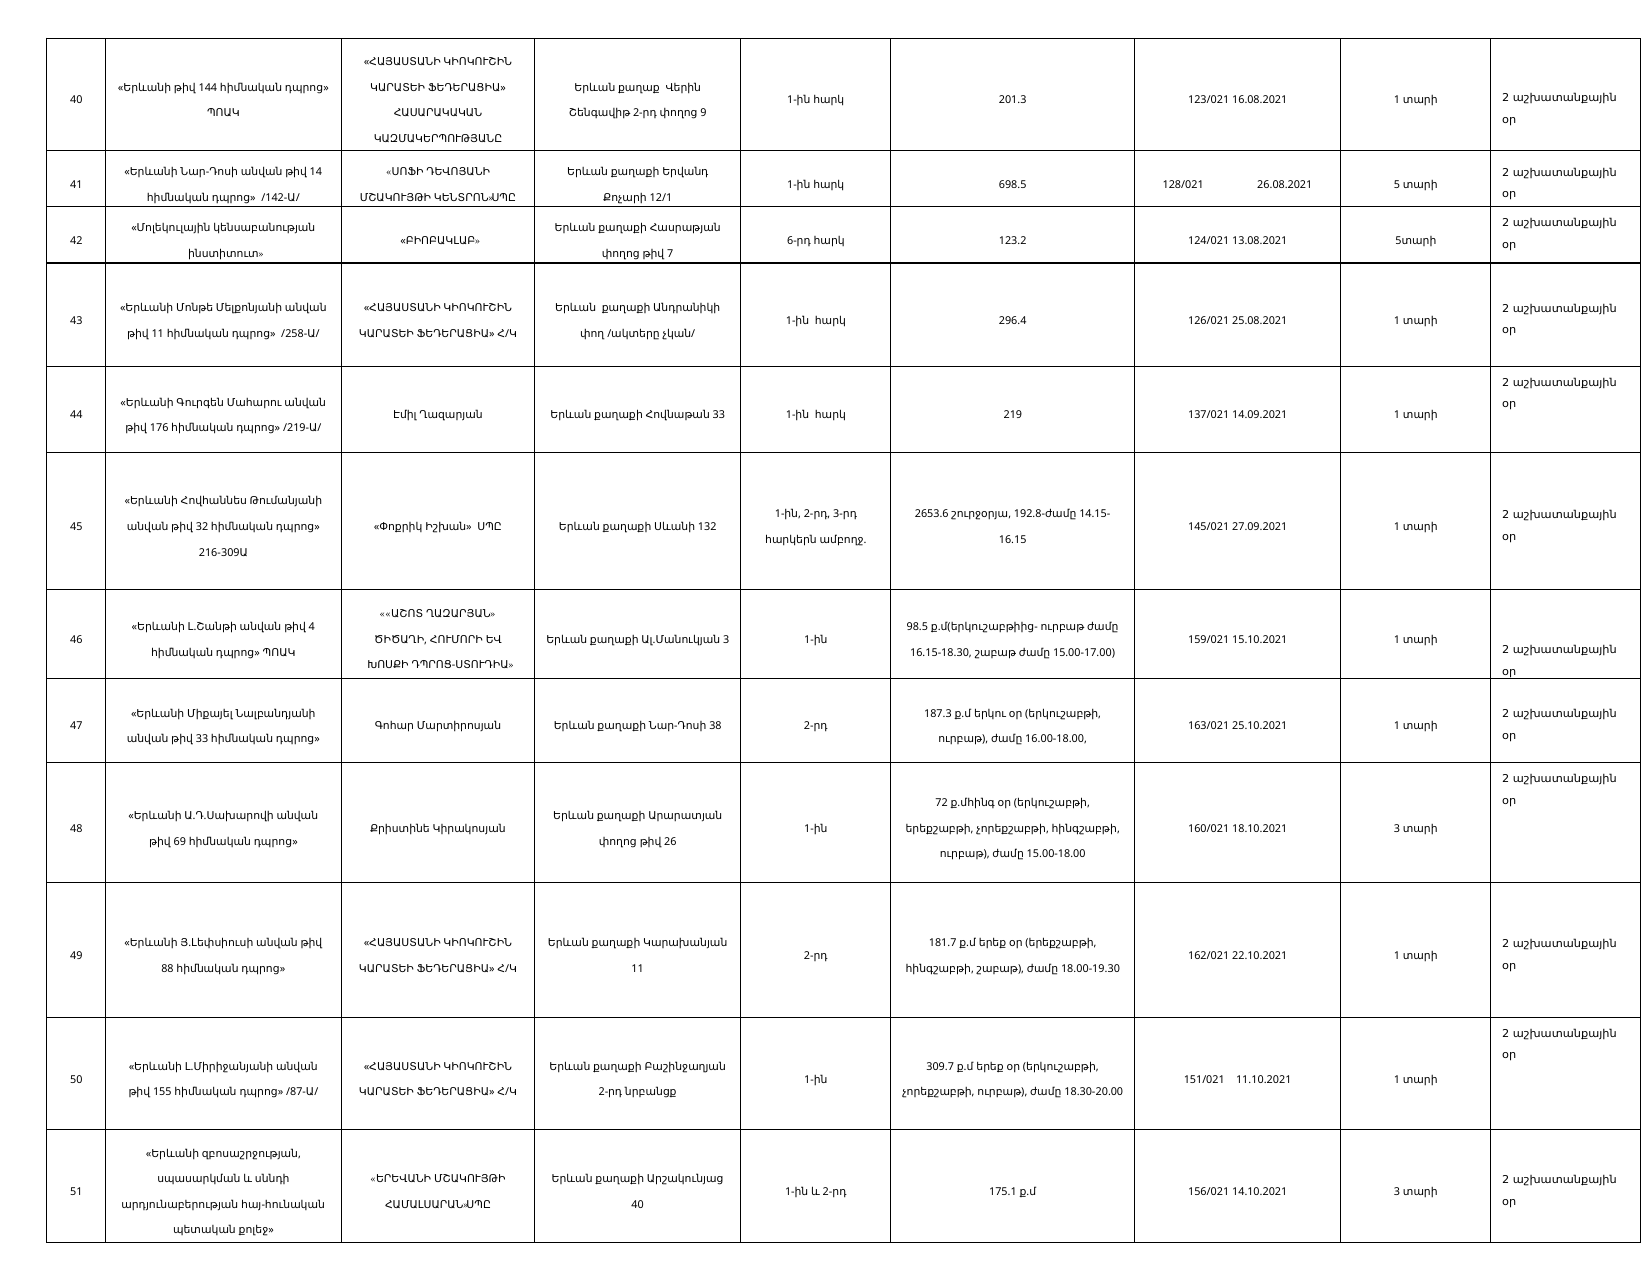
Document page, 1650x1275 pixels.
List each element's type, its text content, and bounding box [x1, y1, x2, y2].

table_cell 41 [47, 151, 105, 206]
table_cell 2 աշխատանքային օր [1491, 1130, 1640, 1242]
table_cell ԵՐԵՎԱՆԻ ՄՇԱԿՈՒՅԹԻ ՀԱՄԱԼՍԱՐԱՆ ՍՊԸ [342, 1130, 534, 1242]
table_cell «Երևանի զբոսաշրջության, սպասարկման և սննդի արդյունաբերության հայ-հունական պետական քոլեջ» [106, 1130, 341, 1242]
table_cell «ՀԱՅԱՍՏԱՆԻ ԿԻՈԿՈՒՇԻՆ ԿԱՐԱՏԵԻ ՖԵԴԵՐԱՑԻԱ» Հ/Կ [342, 264, 534, 366]
table_cell 128/021 26.08.2021 [1135, 151, 1340, 206]
table_cell 42 [47, 207, 105, 262]
table_cell 3 տարի [1341, 1130, 1490, 1242]
table_cell «Երևանի թիվ 144 հիմնական դպրոց» ՊՈԱԿ [106, 39, 341, 150]
table_cell 181.7 ք.մ երեք օր (երեքշաբթի, հինգշաբթի, շաբաթ), ժամը 18.00-19.30 [891, 883, 1134, 1017]
table_cell 50 [47, 1018, 105, 1129]
table_cell 5 տարի [1341, 151, 1490, 206]
table_cell «Երևանի Հովհաննես Թումանյանի անվան թիվ 32 հիմնական դպրոց» 216-309Ա [106, 453, 341, 589]
table_cell Երևան քաղաքի Անդրանիկի փող /ակտերը չկան/ [535, 264, 740, 366]
table_cell 2 աշխատանքային օր [1491, 763, 1640, 882]
table_cell 47 [47, 679, 105, 762]
table_cell «ՀԱՅԱՍՏԱՆԻ ԿԻՈԿՈՒՇԻՆ ԿԱՐԱՏԵԻ ՖԵԴԵՐԱՑԻԱ» Հ/Կ [342, 1018, 534, 1129]
table_cell 51 [47, 1130, 105, 1242]
table_cell Երևան քաղաք Վերին Շենգավիթ 2-րդ փողոց 9 [535, 39, 740, 150]
table_cell «ՀԱՅԱՍՏԱՆԻ ԿԻՈԿՈՒՇԻՆ ԿԱՐԱՏԵԻ ՖԵԴԵՐԱՑԻԱ» Հ/Կ [342, 883, 534, 1017]
table_cell Երևան քաղաքի Բաշինջաղյան 2-րդ նրբանցք [535, 1018, 740, 1129]
table_cell ԱՇՈՏ ՂԱԶԱՐՅԱՆ ԾԻԾԱՂԻ, ՀՈՒՄՈՐԻ ԵՎ ԽՈՍՔԻ ԴՊՐՈՑ-ՍՏՈՒԴԻԱ [342, 590, 534, 678]
table_cell 2 աշխատանքային օր [1491, 590, 1640, 678]
table_cell 219 [891, 367, 1134, 452]
table_cell Երևան քաղաքի Նար-Դոսի 38 [535, 679, 740, 762]
table_cell 1-ին հարկ [741, 39, 890, 150]
table_cell 2 աշխատանքային օր [1491, 39, 1640, 150]
table_cell Քրիստինե Կիրակոսյան [342, 763, 534, 882]
table_cell ՍՈՖԻ ԴԵՎՈՅԱՆԻ ՄՇԱԿՈՒՅԹԻ ԿԵՆՏՐՈՆ ՍՊԸ [342, 151, 534, 206]
table_cell 309.7 ք.մ երեք օր (երկուշաբթի, չորեքշաբթի, ուրբաթ), ժամը 18.30-20.00 [891, 1018, 1134, 1129]
table_cell 2 աշխատանքային օր [1491, 151, 1640, 206]
table_cell 1-ին [741, 1018, 890, 1129]
table_cell Երևան քաղաքի Հասրաթյան փողոց թիվ 7 [535, 207, 740, 262]
table_cell 46 [47, 590, 105, 678]
table_cell 1 տարի [1341, 883, 1490, 1017]
table_cell 1 տարի [1341, 679, 1490, 762]
table_cell 2-րդ [741, 679, 890, 762]
table_cell 43 [47, 264, 105, 366]
table_cell 2 աշխատանքային օր [1491, 453, 1640, 589]
table_cell «ԲԻՈԲԱԿԼԱԲ [342, 207, 534, 262]
table_cell 1-ին, 2-րդ, 3-րդ հարկերն ամբողջ. [741, 453, 890, 589]
table_cell «Երևանի Լ.Միրիջանյանի անվան թիվ 155 հիմնական դպրոց» /87-Ա/ [106, 1018, 341, 1129]
table_cell Երևան քաղաքի Երվանդ Քոչարի 12/1 [535, 151, 740, 206]
table_cell «Երևանի Մոնթե Մելքոնյանի անվան թիվ 11 հիմնական դպրոց» /258-Ա/ [106, 264, 341, 366]
table_cell «Երևանի Լ.Շանթի անվան թիվ 4 հիմնական դպրոց» ՊՈԱԿ [106, 590, 341, 678]
table_cell 98.5 ք.մ(երկուշաբթիից- ուրբաթ ժամը 16.15-18.30, շաբաթ ժամը 15.00-17.00) [891, 590, 1134, 678]
table_cell «Փոքրիկ Իշխան» ՍՊԸ [342, 453, 534, 589]
table_cell 44 [47, 367, 105, 452]
table_cell 123/021 16.08.2021 [1135, 39, 1340, 150]
table_cell 1-ին և 2-րդ [741, 1130, 890, 1242]
table_cell Երևան քաղաքի Հովնաթան 33 [535, 367, 740, 452]
table_cell 1-ին հարկ [741, 367, 890, 452]
table_cell 2 աշխատանքային օր [1491, 264, 1640, 366]
table_cell 2 աշխատանքային օր [1491, 883, 1640, 1017]
table_cell 1-ին [741, 590, 890, 678]
table_cell 1 տարի [1341, 264, 1490, 366]
table_cell 296.4 [891, 264, 1134, 366]
table_cell «Երևանի Նար-Դոսի անվան թիվ 14 հիմնական դպրոց» /142-Ա/ [106, 151, 341, 206]
table_cell 175.1 ք.մ [891, 1130, 1134, 1242]
table_cell Երևան քաղաքի Արշակունյաց 40 [535, 1130, 740, 1242]
table_cell 6-րդ հարկ [741, 207, 890, 262]
table_cell «Երևանի Յ.Լեփսիուսի անվան թիվ 88 հիմնական դպրոց» [106, 883, 341, 1017]
table_cell «Մոլեկուլային կենսաբանության ինստիտուտ [106, 207, 341, 262]
table_cell Էմիլ Ղազարյան [342, 367, 534, 452]
table_cell Երևան քաղաքի Կարախանյան 11 [535, 883, 740, 1017]
table_cell 1-ին հարկ [741, 264, 890, 366]
table_cell 1 տարի [1341, 367, 1490, 452]
table_cell 5տարի [1341, 207, 1490, 262]
table_cell «ՀԱՅԱՍՏԱՆԻ ԿԻՈԿՈՒՇԻՆ ԿԱՐԱՏԵԻ ՖԵԴԵՐԱՑԻԱ» ՀԱՍԱՐԱԿԱԿԱՆ ԿԱԶՄԱԿԵՐՊՈՒԹՅԱՆԸ [342, 39, 534, 150]
table_cell Երևան քաղաքի Ալ.Մանուկյան 3 [535, 590, 740, 678]
table_cell Գոհար Մարտիրոսյան [342, 679, 534, 762]
table_cell 1 տարի [1341, 590, 1490, 678]
table_cell 2 աշխատանքային օր [1491, 367, 1640, 452]
table_cell «Երևանի Գուրգեն Մահարու անվան թիվ 176 հիմնական դպրոց» /219-Ա/ [106, 367, 341, 452]
table_cell 126/021 25.08.2021 [1135, 264, 1340, 366]
table_cell 45 [47, 453, 105, 589]
table_cell 2 աշխատանքային օր [1491, 207, 1640, 262]
table_cell 162/021 22.10.2021 [1135, 883, 1340, 1017]
table_cell 1 տարի [1341, 1018, 1490, 1129]
table_cell 2653.6 շուրջօրյա, 192.8-ժամը 14.15-16.15 [891, 453, 1134, 589]
table_cell 40 [47, 39, 105, 150]
table_cell 1 տարի [1341, 39, 1490, 150]
table_cell 159/021 15.10.2021 [1135, 590, 1340, 678]
table_cell Երևան քաղաքի Սևանի 132 [535, 453, 740, 589]
table_cell 698.5 [891, 151, 1134, 206]
table_cell 145/021 27.09.2021 [1135, 453, 1340, 589]
table_cell 3 տարի [1341, 763, 1490, 882]
table_cell 1 տարի [1341, 453, 1490, 589]
table_cell Երևան քաղաքի Արարատյան փողոց թիվ 26 [535, 763, 740, 882]
table_cell 187.3 ք.մ երկու օր (երկուշաբթի, ուրբաթ), ժամը 16.00-18.00, [891, 679, 1134, 762]
table_cell 124/021 13.08.2021 [1135, 207, 1340, 262]
table_cell 160/021 18.10.2021 [1135, 763, 1340, 882]
table_cell 72 ք.մհինգ օր (երկուշաբթի, երեքշաբթի, չորեքշաբթի, հինգշաբթի, ուրբաթ), ժամը 15.00-18.00 [891, 763, 1134, 882]
table_cell 163/021 25.10.2021 [1135, 679, 1340, 762]
table_cell 156/021 14.10.2021 [1135, 1130, 1340, 1242]
table_cell 48 [47, 763, 105, 882]
table_cell «Երևանի Միքայել Նալբանդյանի անվան թիվ 33 հիմնական դպրոց» [106, 679, 341, 762]
table_cell 49 [47, 883, 105, 1017]
table_cell 2-րդ [741, 883, 890, 1017]
table_cell 137/021 14.09.2021 [1135, 367, 1340, 452]
table_cell 123.2 [891, 207, 1134, 262]
table_cell «Երևանի Ա.Դ.Սախարովի անվան թիվ 69 հիմնական դպրոց» [106, 763, 341, 882]
table_cell 2 աշխատանքային օր [1491, 1018, 1640, 1129]
table_cell 151/021 11.10.2021 [1135, 1018, 1340, 1129]
table_cell 201.3 [891, 39, 1134, 150]
table_cell 1-ին [741, 763, 890, 882]
table_cell 1-ին հարկ [741, 151, 890, 206]
table_cell 2 աշխատանքային օր [1491, 679, 1640, 762]
